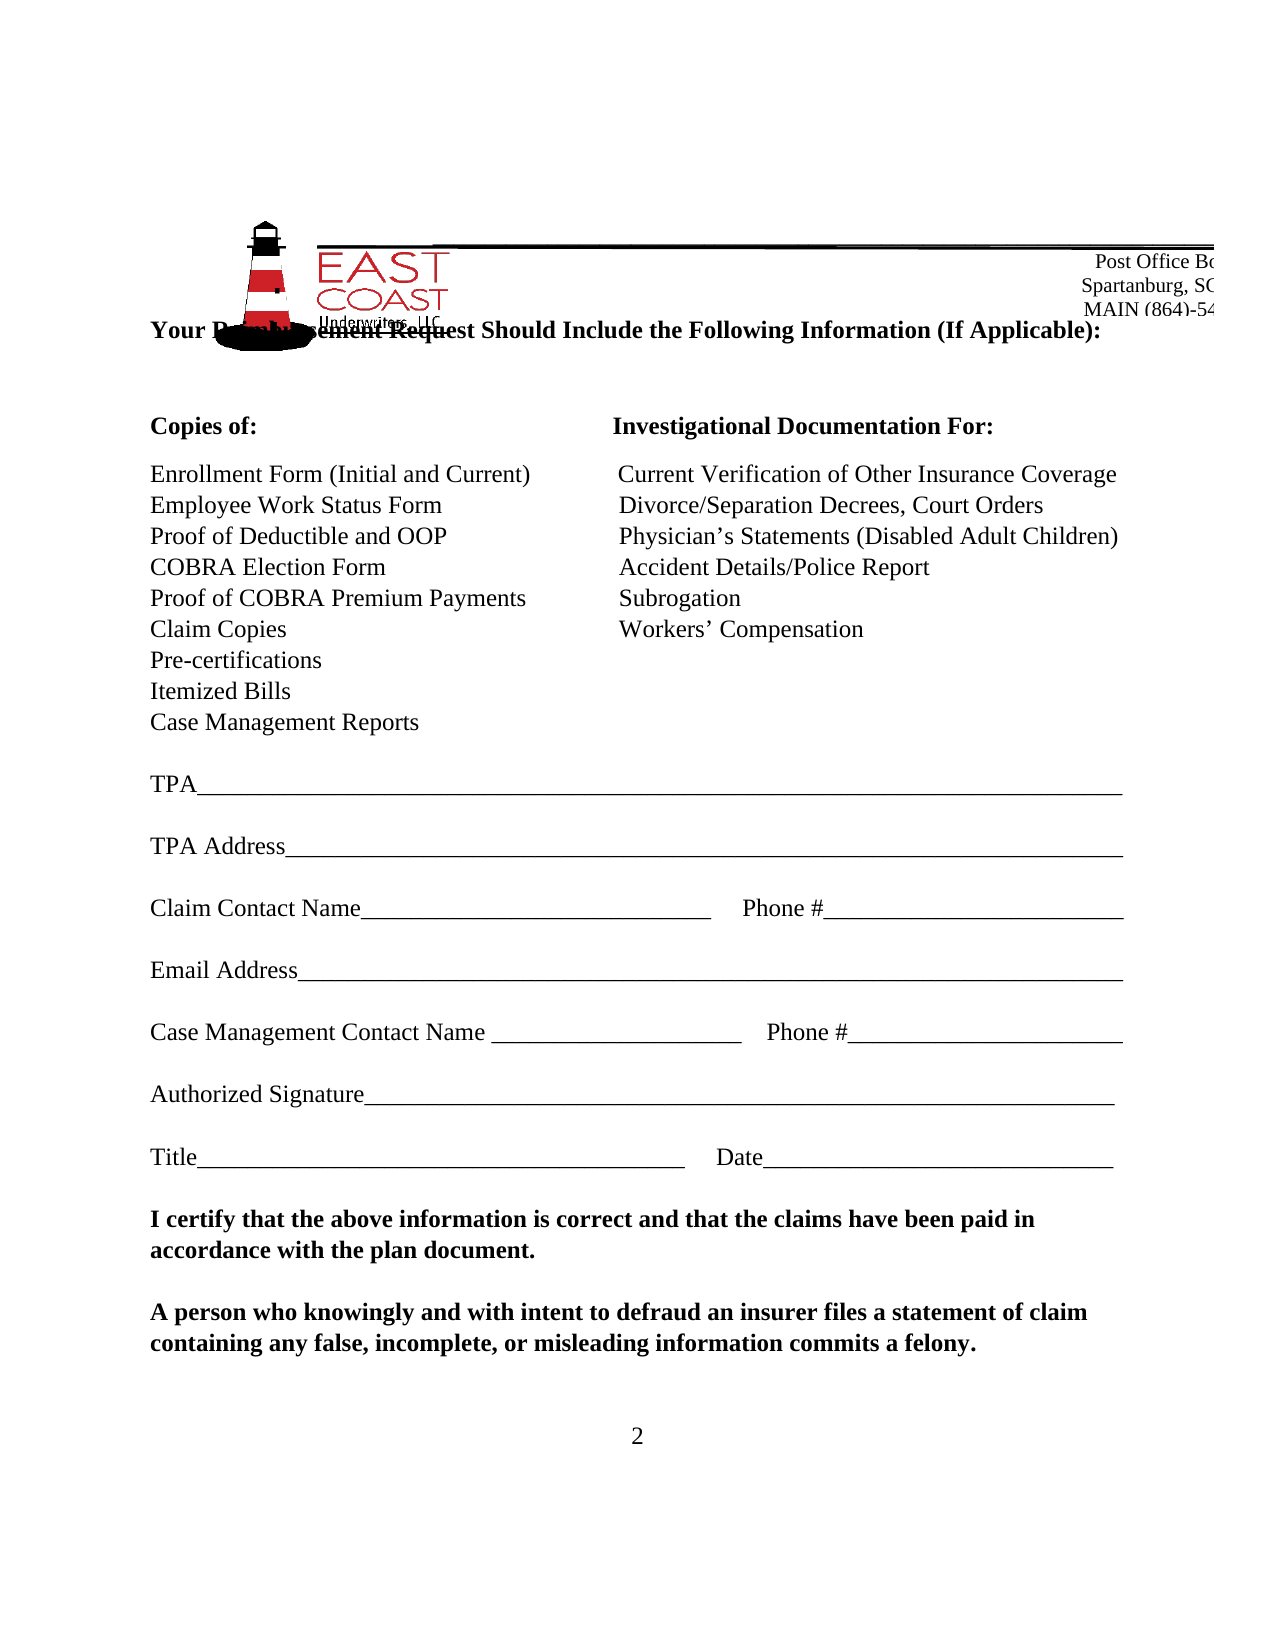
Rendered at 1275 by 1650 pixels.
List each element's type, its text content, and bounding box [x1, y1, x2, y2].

text Authorized Signature____________________________________________________________ [150, 1079, 1125, 1108]
text Case Management Reports [150, 707, 1125, 736]
text TPA Address___________________________________________________________________ [150, 831, 1125, 860]
text Email Address__________________________________________________________________ [150, 955, 1125, 984]
text Pre-certifications [150, 645, 1125, 674]
text Your Reimbursement Request Should Include the Following Information (If Applicable): [289, 316, 1125, 344]
text Proof of COBRA Premium Payments Subrogation [150, 583, 1125, 612]
text COBRA Election Form Accident Details/Police Report [150, 552, 1125, 581]
text Copies of: Investigational Documentation For: [150, 411, 1125, 440]
text TPA__________________________________________________________________________ [150, 769, 1125, 798]
text Case Management Contact Name ____________________ Phone #______________________ [150, 1017, 1125, 1046]
text Itemized Bills [150, 676, 1125, 705]
text Employee Work Status Form Divorce/Separation Decrees, Court Orders [150, 490, 1125, 518]
text Enrollment Form (Initial and Current) Current Verification of Other Insurance Coverage [150, 459, 1125, 487]
text Title_______________________________________ Date____________________________ [150, 1142, 1125, 1170]
text I certify that the above information is correct and that the claims have been paid in accordance with the plan document. [150, 1204, 1125, 1263]
text Claim Copies Workers’ Compensation [150, 614, 1125, 643]
text A person who knowingly and with intent to defraud an insurer files a statement of claim containing any false, incomplete, or misleading information commits a felony. [150, 1297, 1125, 1357]
text Proof of Deductible and OOP Physician’s Statements (Disabled Adult Children) [150, 521, 1125, 549]
text Claim Contact Name____________________________ Phone #________________________ [150, 893, 1125, 922]
text 2 [150, 1421, 1125, 1450]
